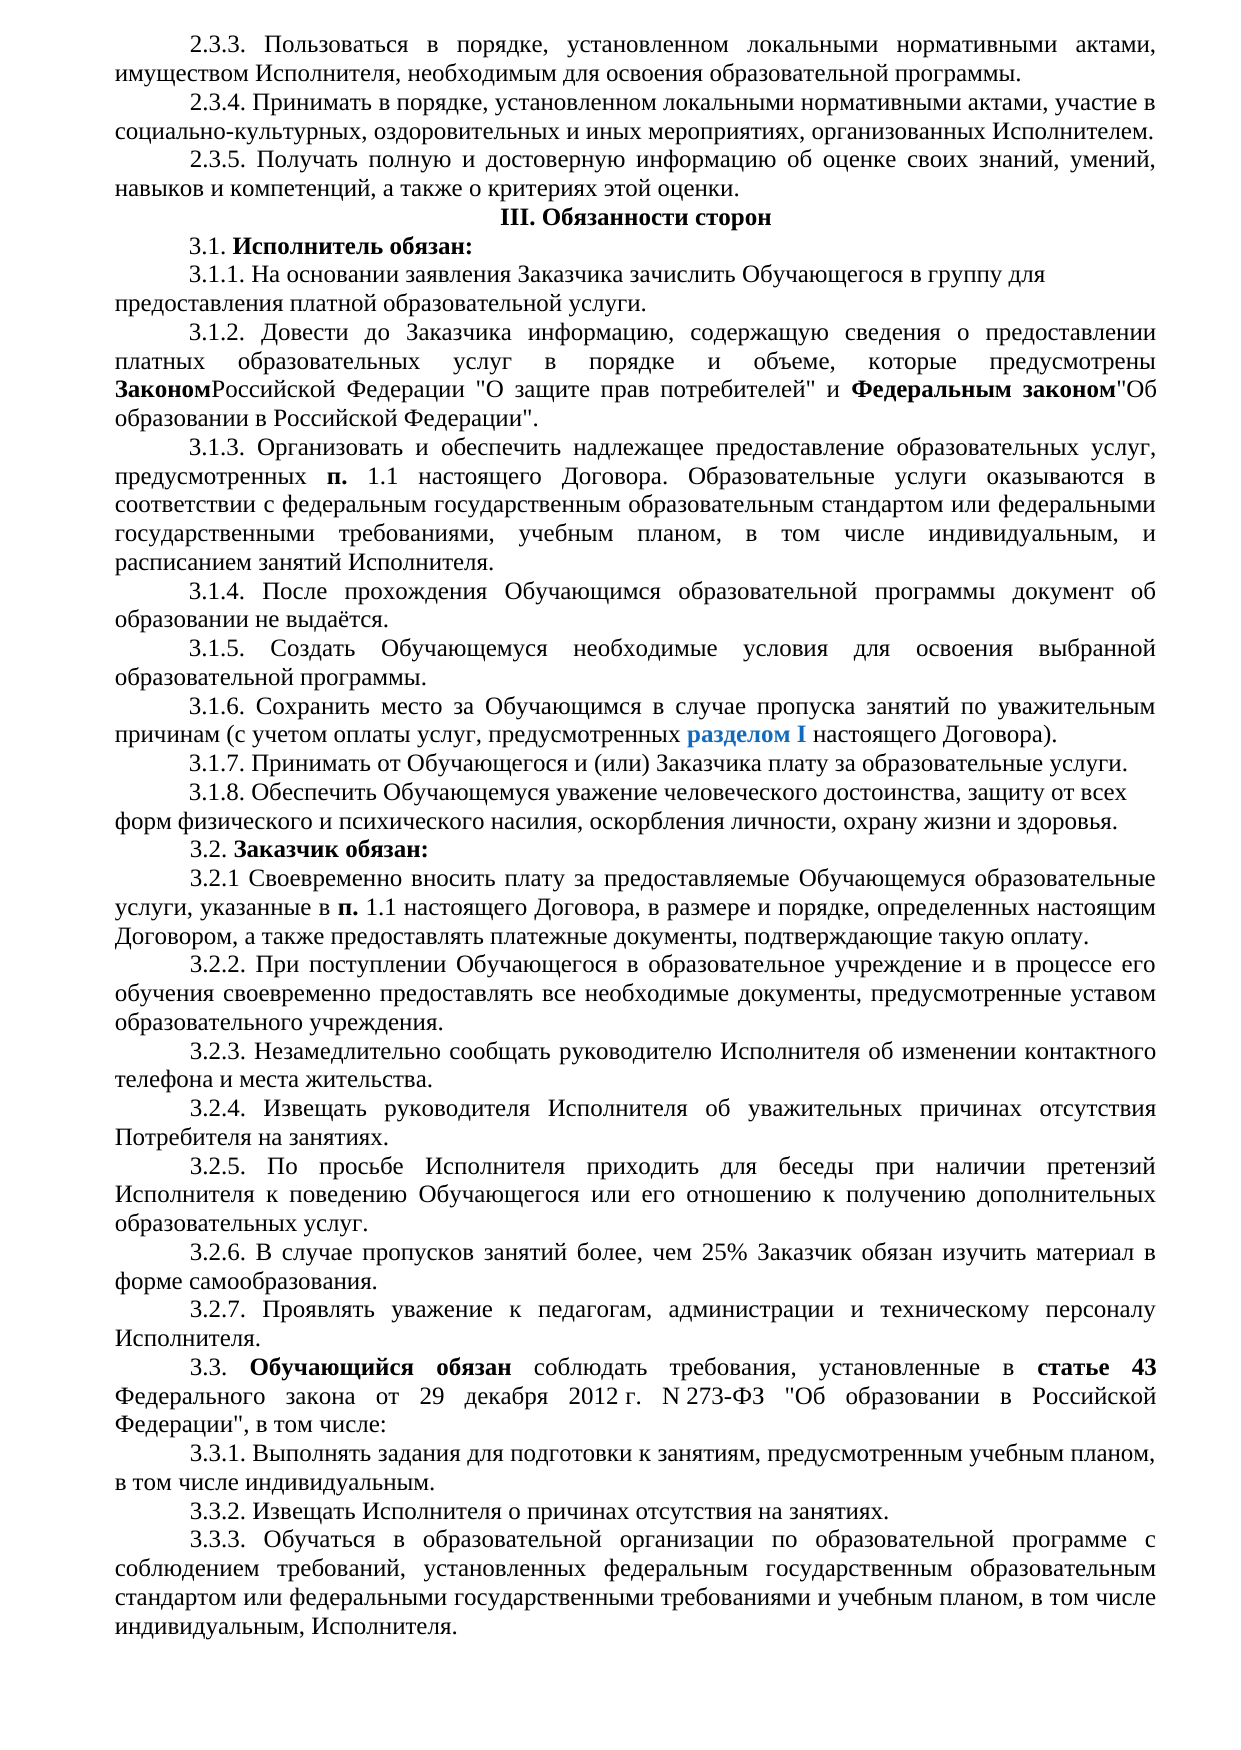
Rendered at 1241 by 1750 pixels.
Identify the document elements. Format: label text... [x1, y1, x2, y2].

text 3.1. Исполнитель обязан: [114, 231, 1157, 259]
text 3.1.4. После прохождения Обучающимся образовательной программы документ об образовании не выдаётся. [114, 576, 1157, 633]
text 3.3.2. Извещать Исполнителя о причинах отсутствия на занятиях. [114, 1496, 1157, 1524]
text 2.3.5. Получать полную и достоверную информацию об оценке своих знаний, умений, навыков и компетенций, а также о критериях этой оценки. [114, 144, 1157, 202]
text 3.1.6. Сохранить место за Обучающимся в случае пропуска занятий по уважительным причинам (с учетом оплаты услуг, предусмотренных разделом I настоящего Договора). [114, 691, 1157, 748]
text 3.1.5. Создать Обучающемуся необходимые условия для освоения выбранной образовательной программы. [114, 633, 1157, 691]
text 3.1.8. Обеспечить Обучающемуся уважение человеческого достоинства, защиту от всех форм физического и психического насилия, оскорбления личности, охрану жизни и здоровья. [114, 777, 1157, 834]
text 3.2.7. Проявлять уважение к педагогам, администрации и техническому персоналу Исполнителя. [114, 1294, 1157, 1352]
text 3.1.7. Принимать от Обучающегося и (или) Заказчика плату за образовательные услуги. [114, 748, 1157, 777]
text 3.1.1. На основании заявления Заказчика зачислить Обучающегося в группу для предоставления платной образовательной услуги. [114, 259, 1178, 317]
text 3.2.1 Своевременно вносить плату за предоставляемые Обучающемуся образовательные услуги, указанные в п. 1.1 настоящего Договора, в размере и порядке, определенных настоящим Договором, а также предоставлять платежные документы, подтверждающие такую оплату. [114, 863, 1157, 949]
text 2.3.4. Принимать в порядке, установленном локальными нормативными актами, участие в социально-культурных, оздоровительных и иных мероприятиях, организованных Исполнителем. [114, 87, 1157, 144]
text 3.1.3. Организовать и обеспечить надлежащее предоставление образовательных услуг, предусмотренных п. 1.1 настоящего Договора. Образовательные услуги оказываются в соответствии с федеральным государственным образовательным стандартом или федеральными государственными требованиями, учебным планом, в том числе индивидуальным, и расписанием занятий Исполнителя. [114, 432, 1157, 576]
subtitle III. Обязанности сторон [114, 202, 1157, 231]
text 3.2.5. По просьбе Исполнителя приходить для беседы при наличии претензий Исполнителя к поведению Обучающегося или его отношению к получению дополнительных образовательных услуг. [114, 1151, 1157, 1237]
text 3.2. Заказчик обязан: [114, 834, 1157, 863]
text 2.3.3. Пользоваться в порядке, установленном локальными нормативными актами, имуществом Исполнителя, необходимым для освоения образовательной программы. [114, 29, 1157, 87]
text 3.2.3. Незамедлительно сообщать руководителю Исполнителя об изменении контактного телефона и места жительства. [114, 1036, 1157, 1093]
text 3.3. Обучающийся обязан соблюдать требования, установленные в статье 43 Федерального закона от 29 декабря 2012 г. N 273-ФЗ "Об образовании в Российской Федерации", в том числе: [114, 1352, 1157, 1438]
text 3.2.2. При поступлении Обучающегося в образовательное учреждение и в процессе его обучения своевременно предоставлять все необходимые документы, предусмотренные уставом образовательного учреждения. [114, 949, 1157, 1036]
text 3.1.2. Довести до Заказчика информацию, содержащую сведения о предоставлении платных образовательных услуг в порядке и объеме, которые предусмотрены ЗакономРоссийской Федерации "О защите прав потребителей" и Федеральным законом"Об образовании в Российской Федерации". [114, 317, 1157, 432]
text 3.3.1. Выполнять задания для подготовки к занятиям, предусмотренным учебным планом, в том числе индивидуальным. [114, 1438, 1157, 1496]
text 3.3.3. Обучаться в образовательной организации по образовательной программе с соблюдением требований, установленных федеральным государственным образовательным стандартом или федеральными государственными требованиями и учебным планом, в том числе индивидуальным, Исполнителя. [114, 1524, 1157, 1639]
text 3.2.4. Извещать руководителя Исполнителя об уважительных причинах отсутствия Потребителя на занятиях. [114, 1093, 1157, 1151]
text 3.2.6. В случае пропусков занятий более, чем 25% Заказчик обязан изучить материал в форме самообразования. [114, 1237, 1157, 1294]
